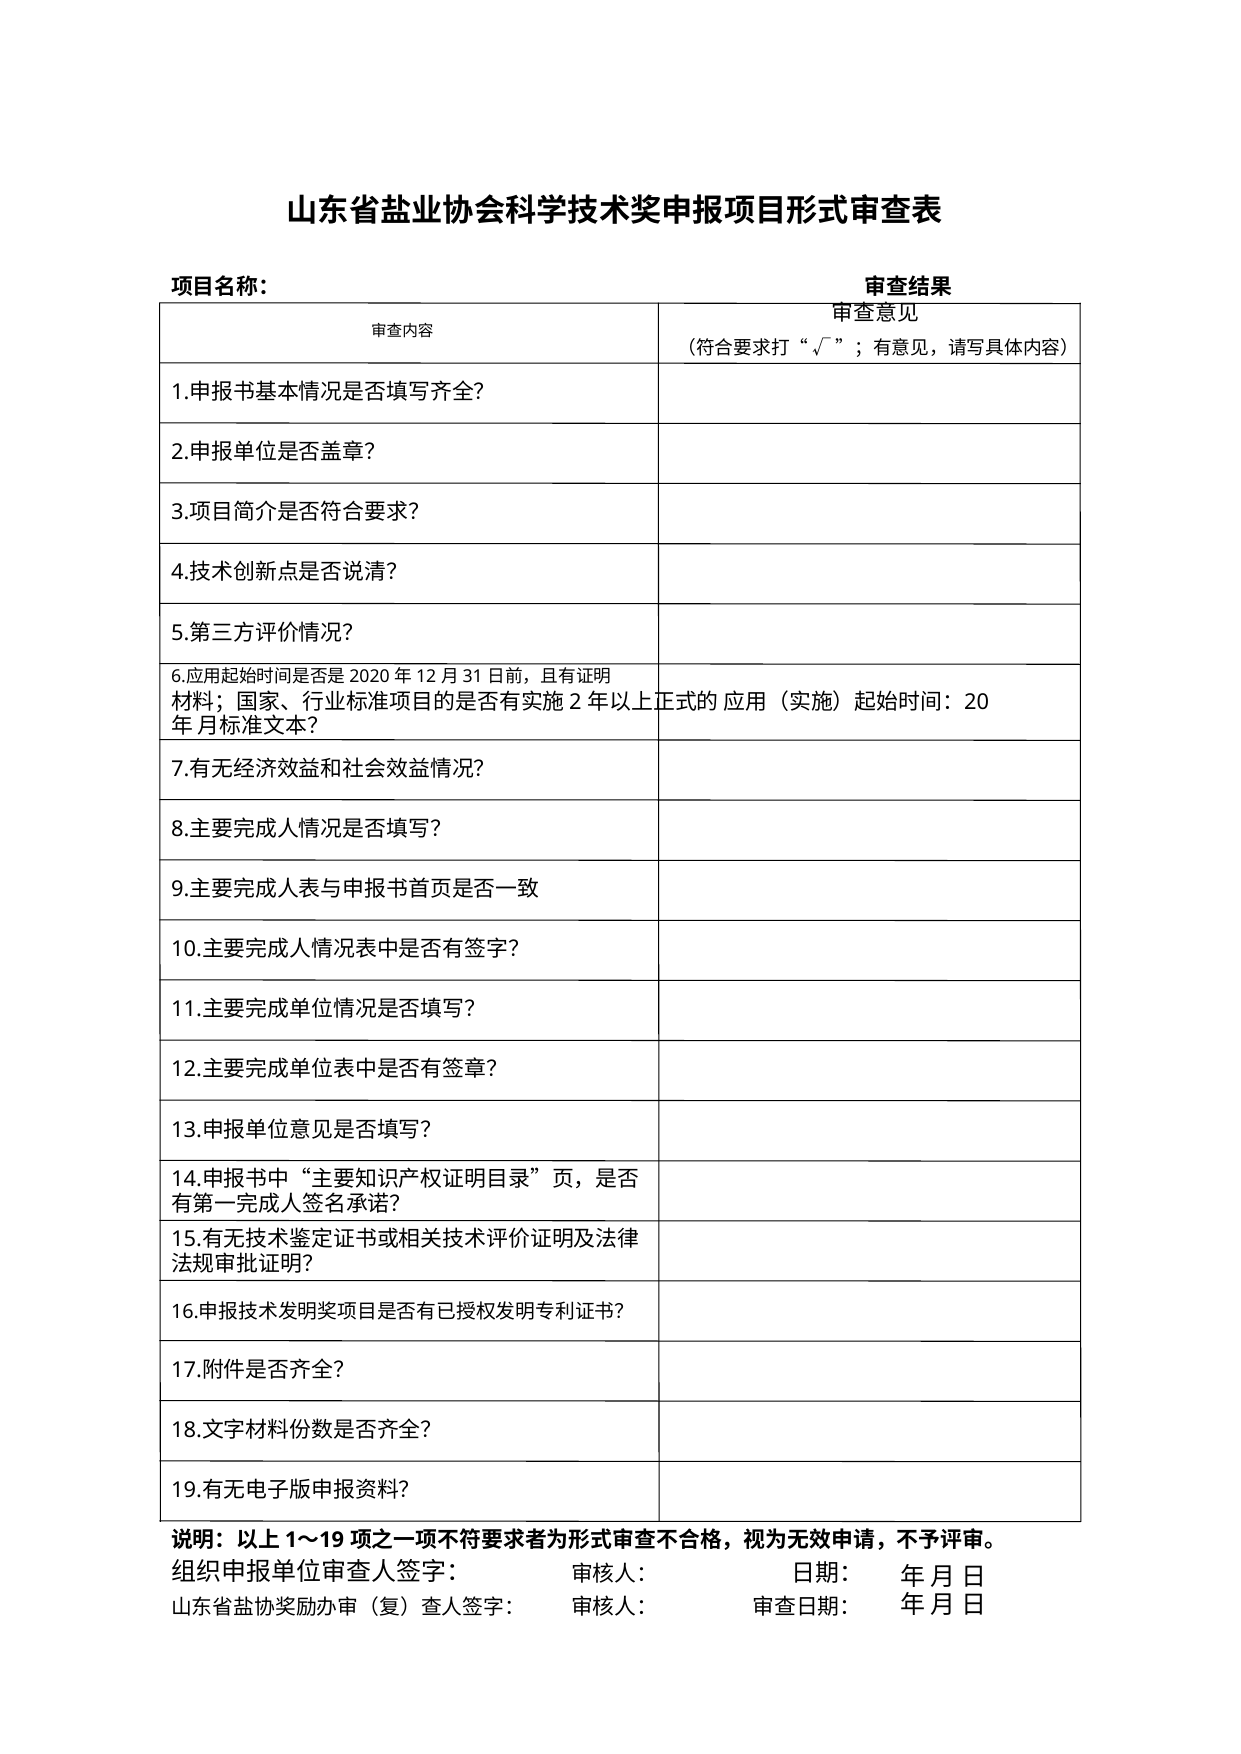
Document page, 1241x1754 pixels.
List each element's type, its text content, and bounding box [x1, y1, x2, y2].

text 10.主要完成人情况表中是否有签字？ [171, 936, 1090, 961]
text 山东省盐业协会科学技术奖申报项目形式审查表 [150, 193, 1079, 229]
text 7.有无经济效益和社会效益情况？ [171, 756, 1090, 781]
text 年 月 日 [900, 1591, 1058, 1620]
text 年 月 日 [900, 1562, 1058, 1591]
text 12.主要完成单位表中是否有签章？ [171, 1057, 1090, 1082]
text 15.有无技术鉴定证书或相关技术评价证明及法律法规审批证明？ [171, 1227, 650, 1276]
text 14.申报书中“主要知识产权证明目录”页，是否有第一完成人签名承诺？ [171, 1166, 650, 1216]
text 审查内容 [371, 325, 1090, 339]
text （符合要求打“ √ ”；有意见，请写具体内容） [150, 339, 1079, 358]
text 11.主要完成单位情况是否填写？ [171, 997, 1090, 1022]
text 4.技术创新点是否说清？ [171, 559, 1090, 584]
text 日期： [792, 1559, 866, 1586]
text 6.应用起始时间是否是 2020 年 12 月 31 日前，且有证明 [171, 666, 1090, 686]
text 组织申报单位审查人签字： [171, 1558, 537, 1586]
text 16.申报技术发明奖项目是否有已授权发明专利证书？ [171, 1300, 1090, 1323]
text 项目名称： 审查结果 [171, 274, 1090, 299]
text 3.项目简介是否符合要求？ [171, 499, 1090, 524]
text 审查日期： [752, 1595, 866, 1620]
text 审查意见 [831, 301, 1090, 325]
text 审核人： [571, 1561, 677, 1586]
text 山东省盐协奖励办审（复）查人签字： [171, 1595, 537, 1619]
text 说明：以上1～19 项之一项不符要求者为形式审查不合格，视为无效申请，不予评审。 [171, 1527, 1090, 1552]
text 13.申报单位意见是否填写？ [171, 1117, 1090, 1142]
text 1.申报书基本情况是否填写齐全？ [171, 379, 1090, 404]
text 17.附件是否齐全？ [171, 1358, 1090, 1383]
text 审核人： [571, 1595, 677, 1620]
text 9.主要完成人表与申报书首页是否一致 [171, 876, 1090, 901]
text 材料；国家、行业标准项目的是否有实施2 年以上正式的 应用（实施）起始时间：20 年 月标准文本？ [171, 691, 989, 738]
text 8.主要完成人情况是否填写？ [171, 816, 1090, 841]
text 18.文字材料份数是否齐全？ [171, 1418, 1090, 1443]
text 19.有无电子版申报资料？ [171, 1478, 1090, 1503]
text 5.第三方评价情况？ [171, 620, 1090, 645]
text 2.申报单位是否盖章？ [171, 439, 1090, 464]
